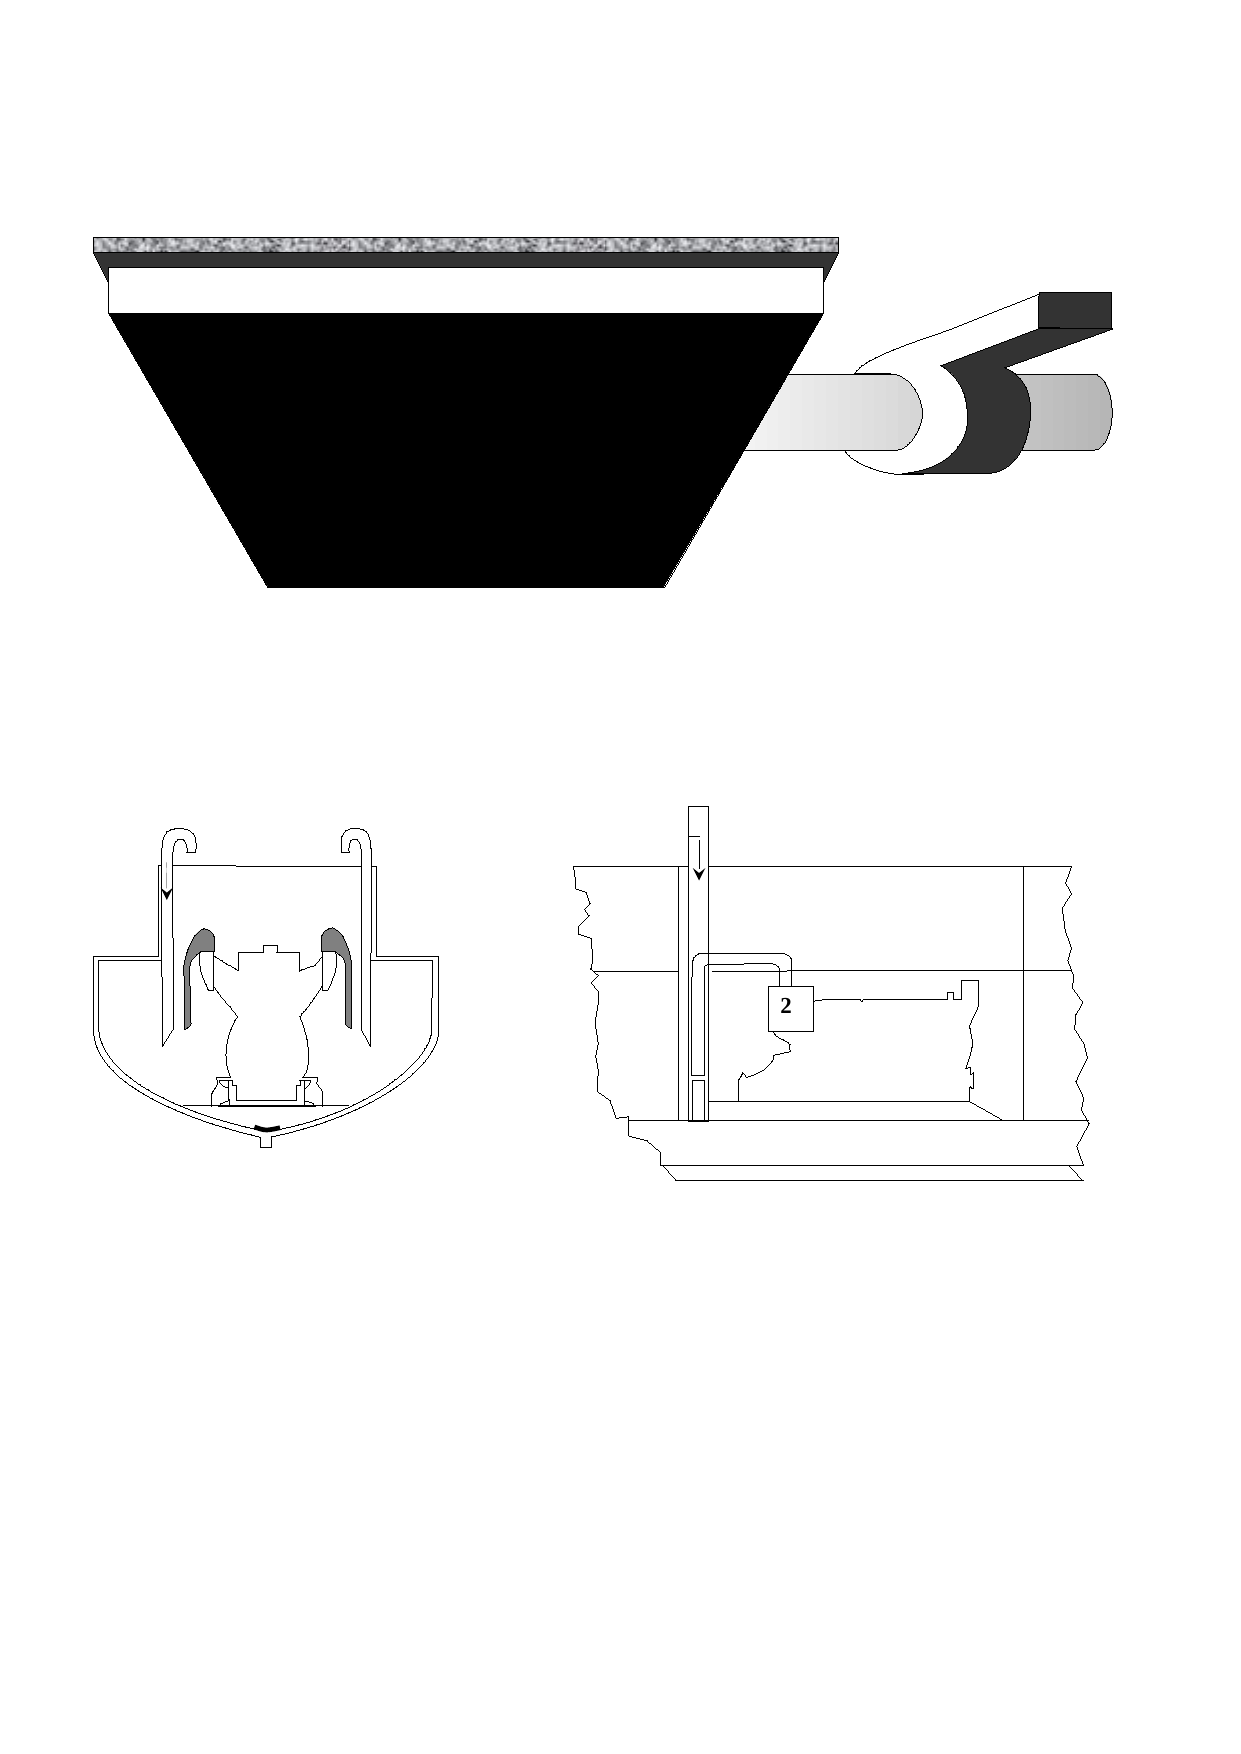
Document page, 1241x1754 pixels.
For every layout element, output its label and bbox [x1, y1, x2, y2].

picture [94, 238, 838, 252]
